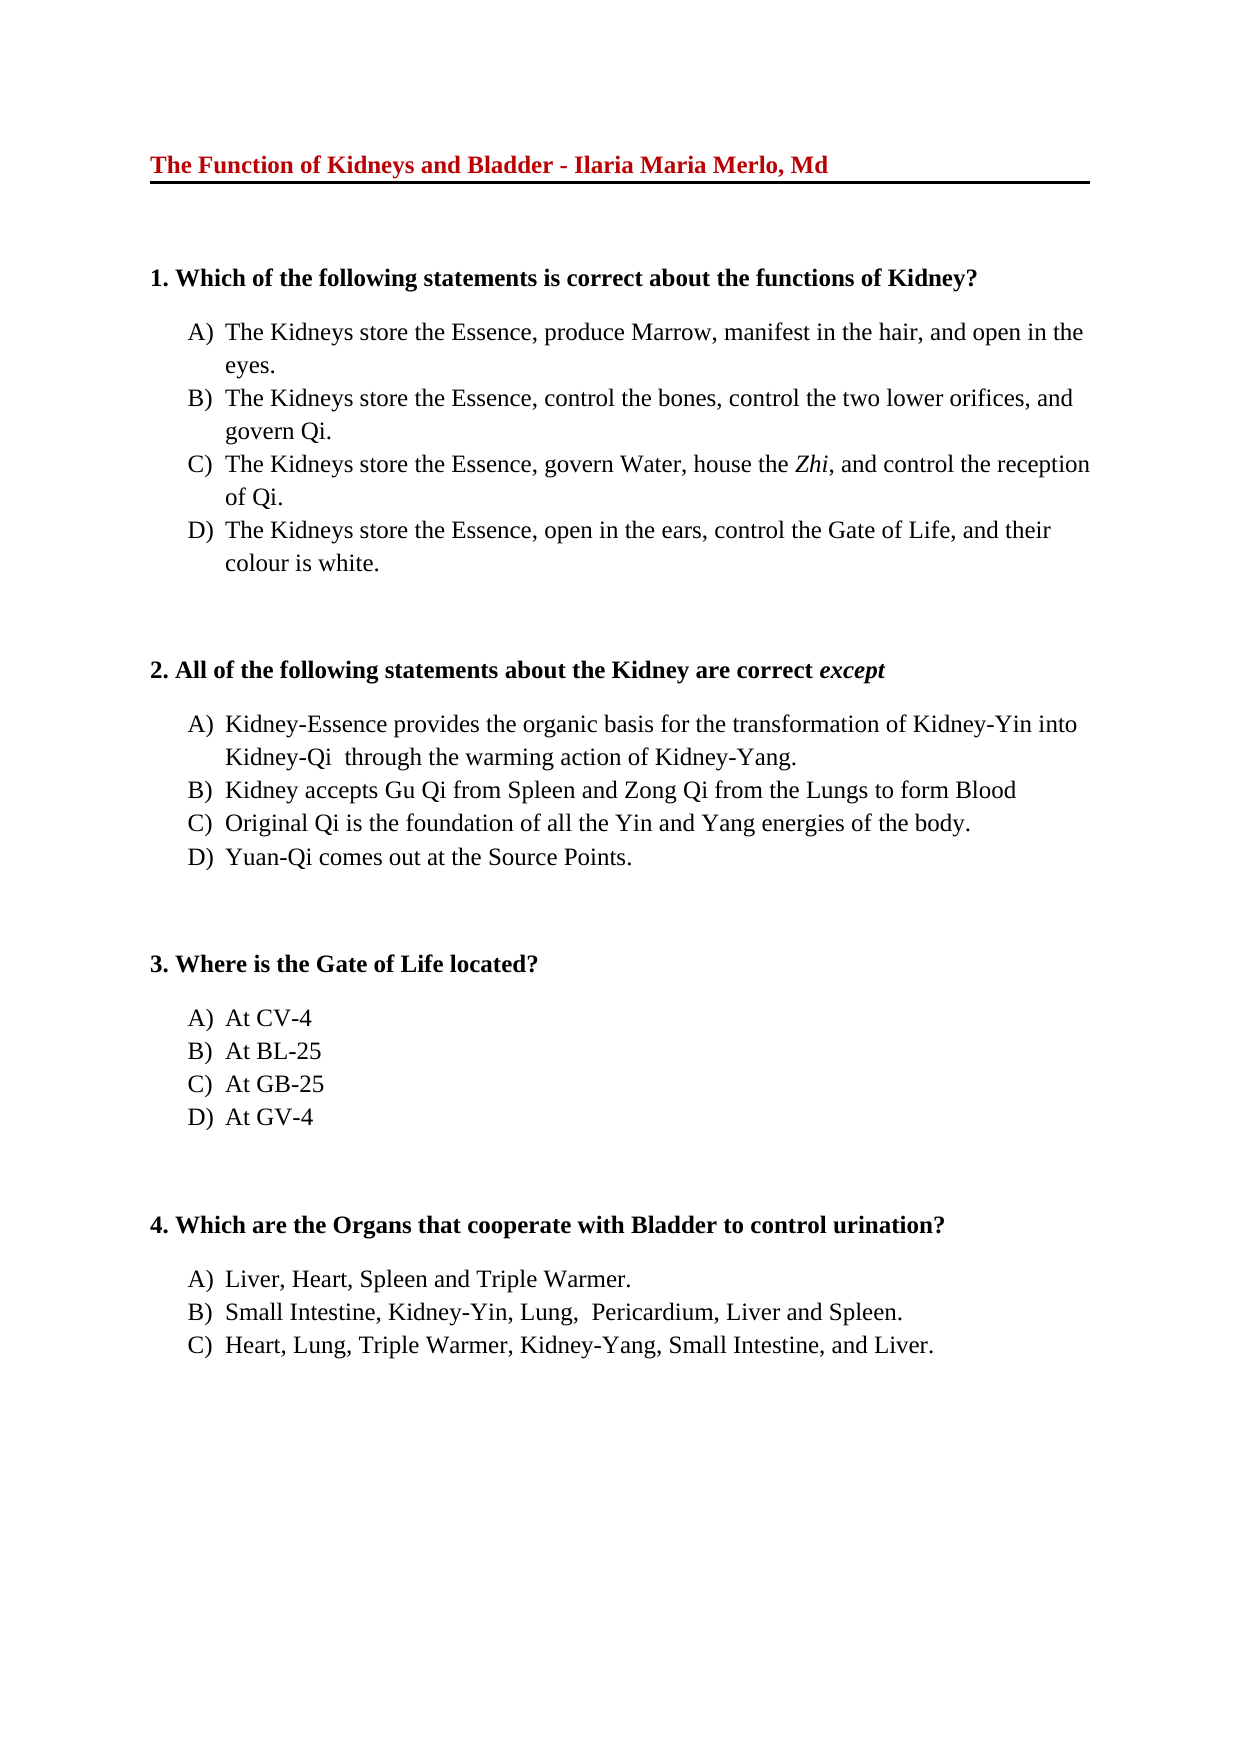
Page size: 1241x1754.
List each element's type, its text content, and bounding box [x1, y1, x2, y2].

list The Kidneys store the Essence, control the bones, control the two lower orifices, and govern Qi. [187, 383, 1090, 444]
text 4. Which are the Organs that cooperate with Bladder to control urination? [150, 1210, 1090, 1239]
list Kidney-Essence provides the organic basis for the transformation of Kidney-Yin into Kidney-Qi through the warming action of Kidney-Yang. [187, 709, 1090, 771]
list At GB-25 [187, 1069, 1090, 1098]
list The Kidneys store the Essence, produce Marrow, manifest in the hair, and open in the eyes. [187, 317, 1090, 378]
list Kidney accepts Gu Qi from Spleen and Zong Qi from the Lungs to form Blood [187, 776, 1090, 804]
list At BL-25 [187, 1036, 1090, 1065]
text 1. Which of the following statements is correct about the functions of Kidney? [150, 263, 1090, 292]
text The Function of Kidneys and Bladder - Ilaria Maria Merlo, Md [150, 150, 1090, 181]
list Original Qi is the foundation of all the Yin and Yang energies of the body. [187, 808, 1090, 837]
list Heart, Lung, Triple Warmer, Kidney-Yang, Small Intestine, and Liver. [187, 1330, 1090, 1358]
list The Kidneys store the Essence, open in the ears, control the Gate of Life, and their colour is white. [187, 515, 1090, 577]
list At CV-4 [187, 1003, 1090, 1032]
list Liver, Heart, Spleen and Triple Warmer. [187, 1264, 1090, 1292]
list Small Intestine, Kidney-Yin, Lung, Pericardium, Liver and Spleen. [187, 1297, 1090, 1326]
text 2. All of the following statements about the Kidney are correct except [150, 656, 1090, 684]
list At GV-4 [187, 1102, 1090, 1131]
text 3. Where is the Gate of Life located? [150, 949, 1090, 978]
list Yuan-Qi comes out at the Source Points. [187, 842, 1090, 870]
list The Kidneys store the Essence, govern Water, house the Zhi, and control the reception of Qi. [187, 449, 1090, 511]
